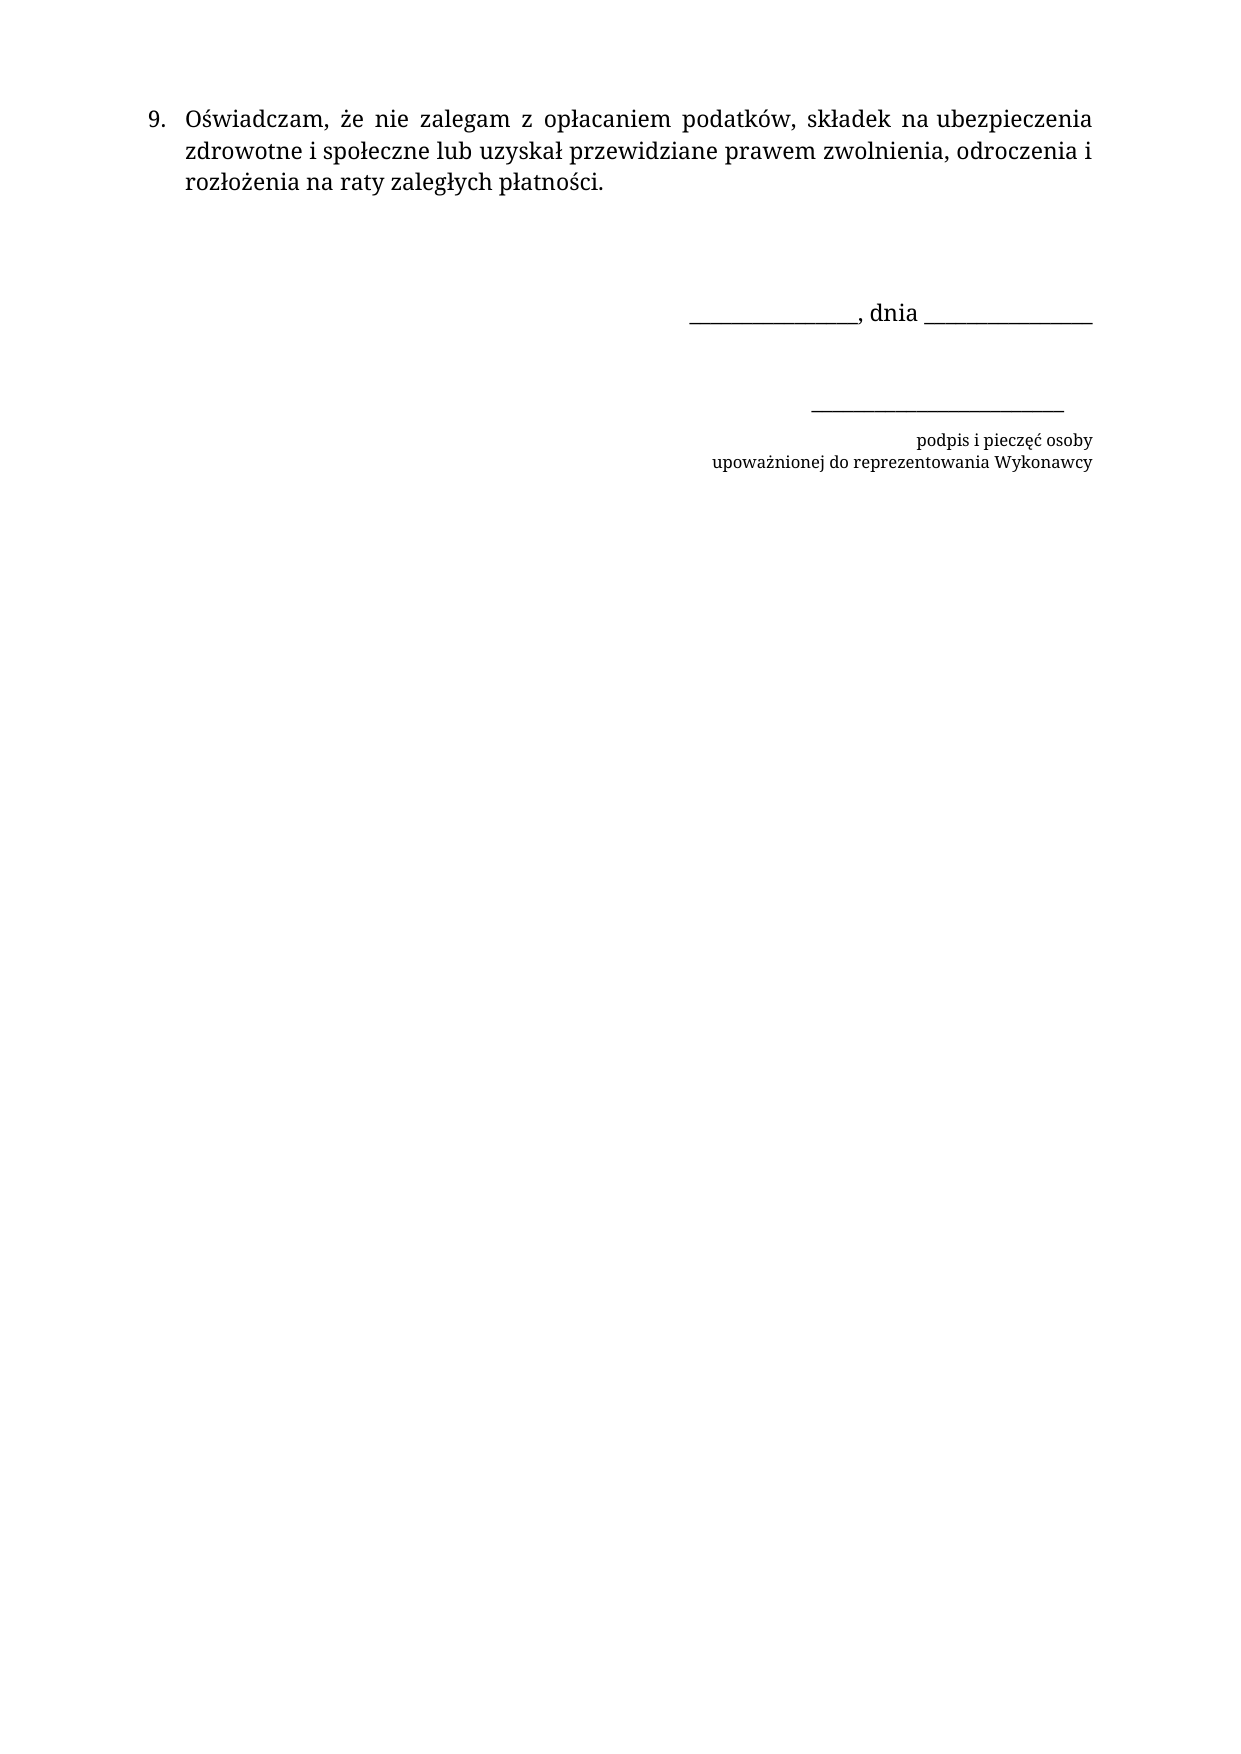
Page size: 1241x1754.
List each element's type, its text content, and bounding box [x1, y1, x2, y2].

text ________________________ [738, 385, 1093, 416]
text ________________, dnia ________________ [664, 297, 1093, 328]
text podpis i pieczęć osoby upoważnionej do reprezentowania Wykonawcy [148, 428, 1093, 474]
list Oświadczam, że nie zalegam z opłacaniem podatków, składek na ubezpieczenia zdrowotne i społeczne lub uzyskał przewidziane prawem zwolnienia, odroczenia i rozłożenia na raty zaległych płatności. [148, 103, 1093, 197]
